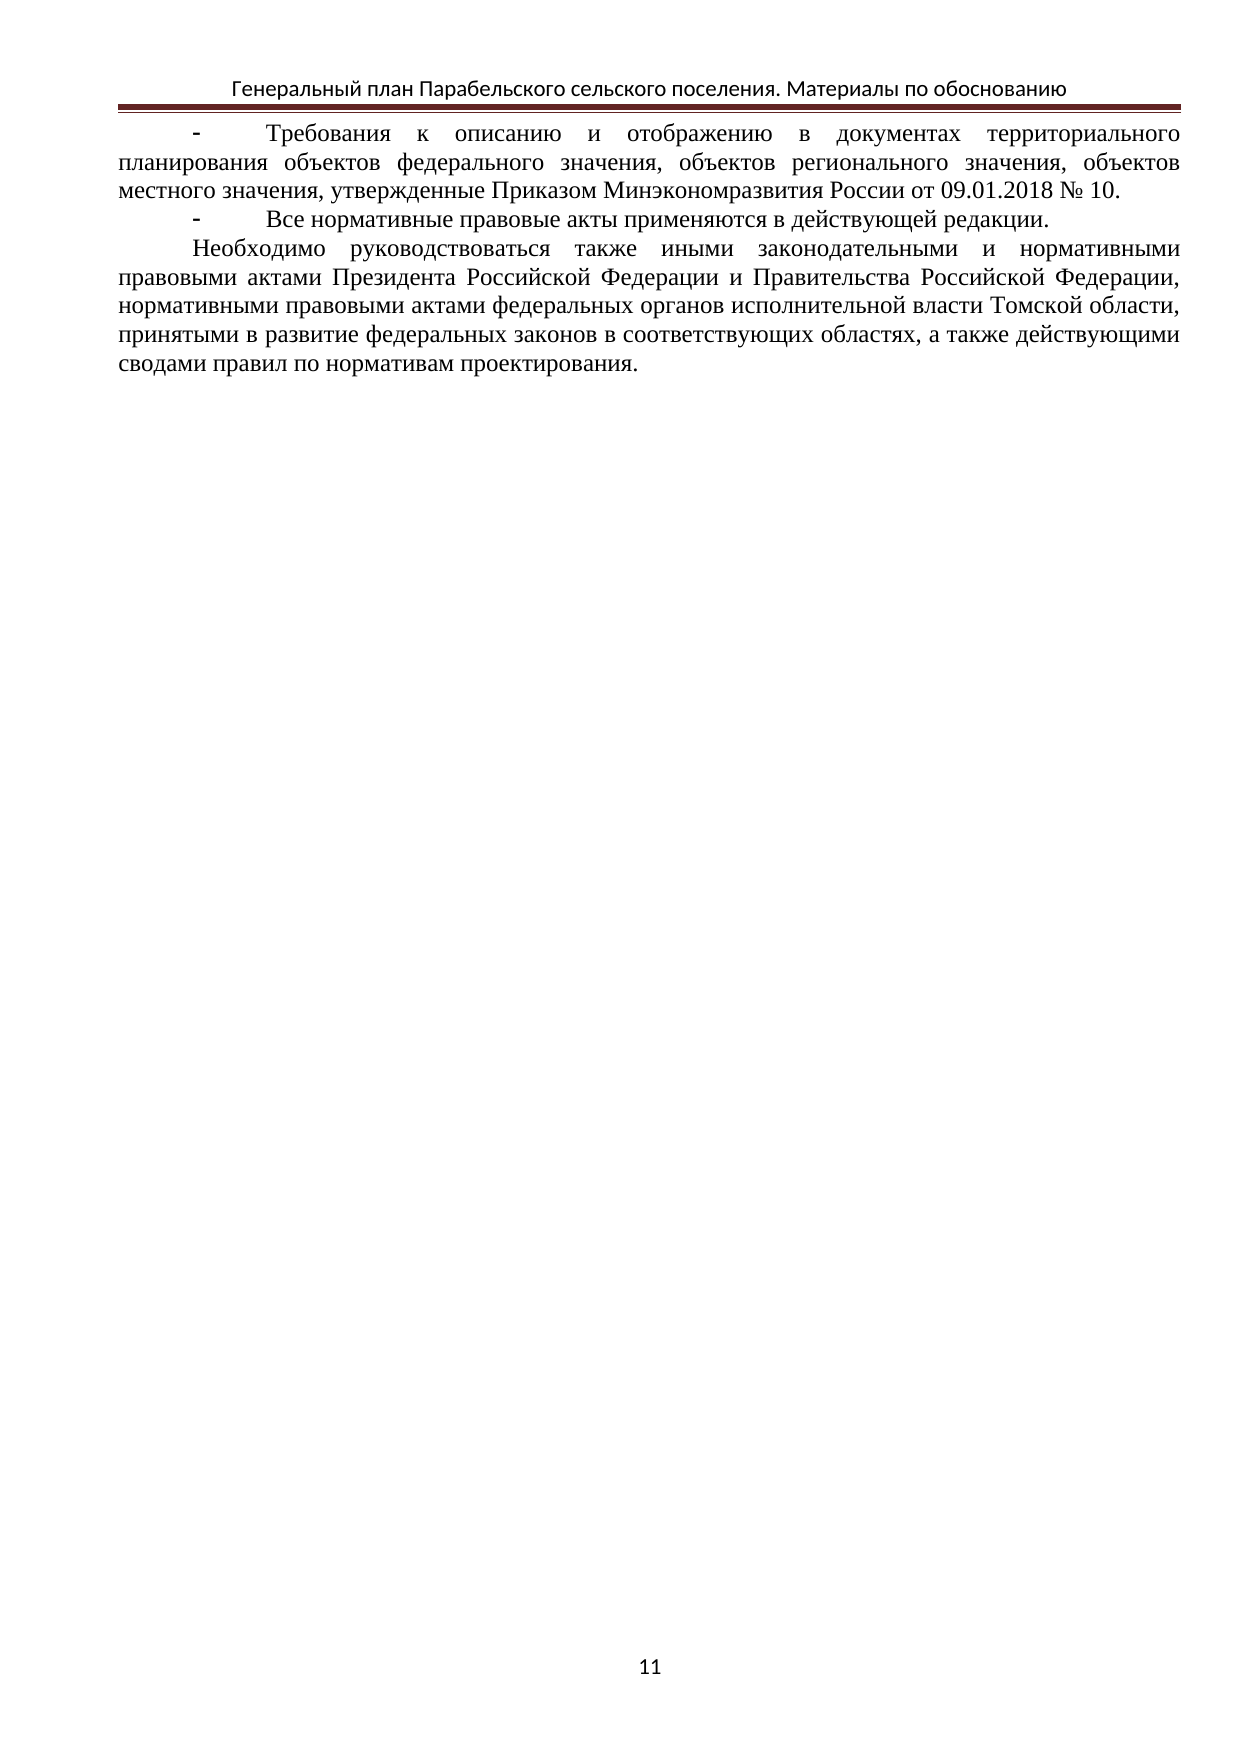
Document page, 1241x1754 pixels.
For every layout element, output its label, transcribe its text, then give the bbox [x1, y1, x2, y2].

list Необходимо руководствоваться также иными законодательными и нормативными правовыми актами Президента Российской Федерации и Правительства Российской Федерации, нормативными правовыми актами федеральных органов исполнительной власти Томской области, принятыми в развитие федеральных законов в соответствующих областях, а также действующими сводами правил по нормативам проектирования. [118, 233, 1181, 377]
list Требования к описанию и отображению в документах территориального планирования объектов федерального значения, объектов регионального значения, объектов местного значения, утвержденные Приказом Минэкономразвития России от № 10. [118, 118, 1181, 204]
list Все нормативные правовые акты применяются в действующей редакции. [118, 204, 1181, 233]
